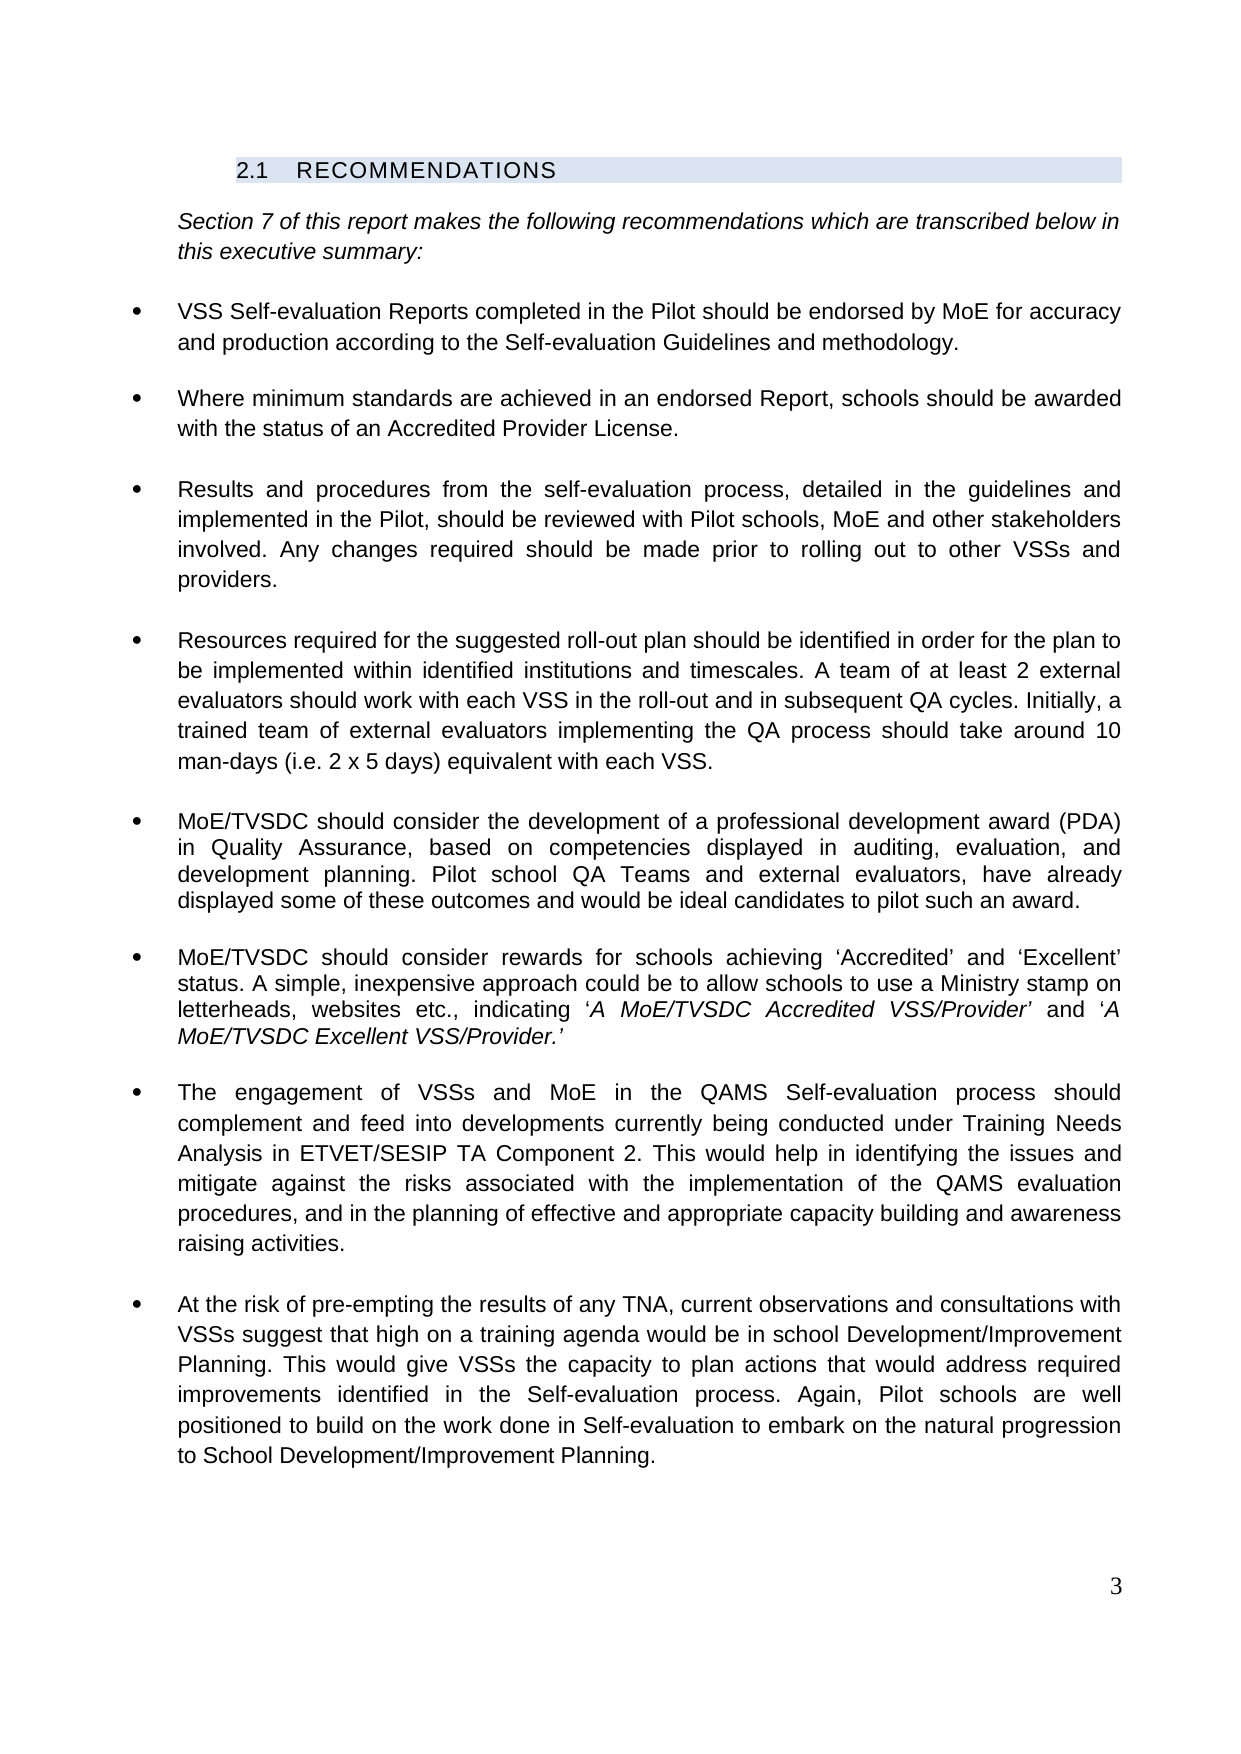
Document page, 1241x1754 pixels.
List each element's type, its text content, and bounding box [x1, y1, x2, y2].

list MoE/TVSDC should consider the development of a professional development award (PDA) in Quality Assurance, based on competencies displayed in auditing, evaluation, and development planning. Pilot school QA Teams and external evaluators, have already displayed some of these outcomes and would be ideal candidates to pilot such an award. [133, 808, 1122, 913]
list The engagement of VSSs and MoE in the QAMS Self-evaluation process should complement and feed into developments currently being conducted under Training Needs Analysis in ETVET/SESIP TA Component 2. This would help in identifying the issues and mitigate against the risks associated with the implementation of the QAMS evaluation procedures, and in the planning of effective and appropriate capacity building and awareness raising activities. [133, 1079, 1122, 1257]
list Results and procedures from the self-evaluation process, detailed in the guidelines and implemented in the Pilot, should be reviewed with Pilot schools, MoE and other stakeholders involved. Any changes required should be made prior to rolling out to other VSSs and providers. [133, 476, 1122, 593]
list Where minimum standards are achieved in an endorsed Report, schools should be awarded with the status of an Accredited Provider License. [133, 385, 1122, 442]
list Resources required for the suggested roll-out plan should be identified in order for the plan to be implemented within identified institutions and timescales. A team of at least 2 external evaluators should work with each VSS in the roll-out and in subsequent QA cycles. Initially, a trained team of external evaluators implementing the QA process should take around 10 man-days (i.e. 2 x 5 days) equivalent with each VSS. [133, 627, 1122, 774]
list At the risk of pre-empting the results of any TNA, current observations and consultations with VSSs suggest that high on a training agenda would be in school Development/Improvement Planning. This would give VSSs the capacity to plan actions that would address required improvements identified in the Self-evaluation process. Again, Pilot schools are well positioned to build on the work done in Self-evaluation to embark on the natural progression to School Development/Improvement Planning. [133, 1291, 1122, 1468]
list Section 7 of this report makes the following recommendations which are transcribed below in this executive summary: [177, 208, 1122, 264]
list VSS Self-evaluation Reports completed in the Pilot should be endorsed by MoE for accuracy and production according to the Self-evaluation Guidelines and methodology. [133, 298, 1122, 355]
list MoE/TVSDC should consider rewards for schools achieving ‘Accredited’ and ‘Excellent’ status. A simple, inexpensive approach could be to allow schools to use a Ministry stamp on letterheads, websites etc., indicating ‘A MoE/TVSDC Accredited VSS/Provider’ and ‘A MoE/TVSDC Excellent VSS/Provider.’ [133, 944, 1122, 1049]
subtitle Recommendations [236, 157, 1122, 183]
